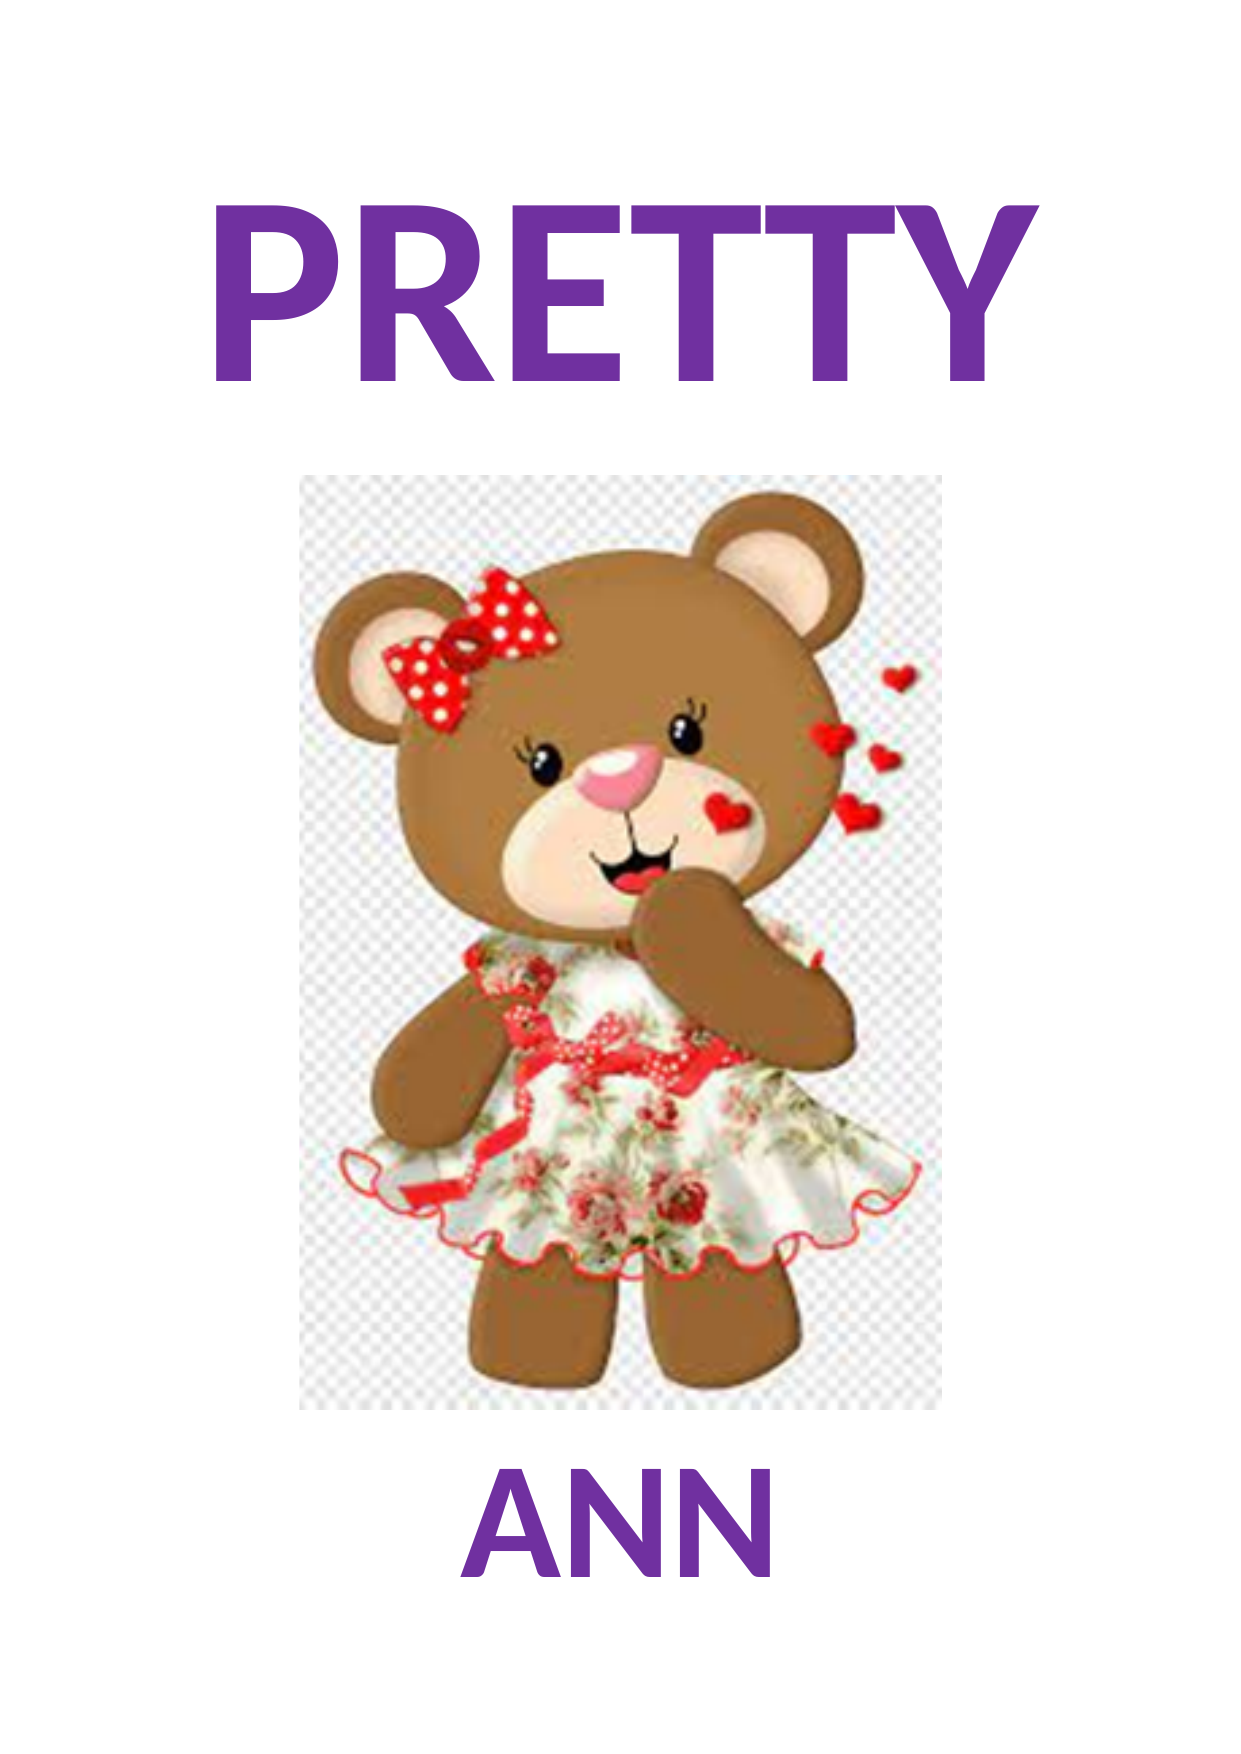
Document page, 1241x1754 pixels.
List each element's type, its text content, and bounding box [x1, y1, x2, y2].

text PRETTY [118, 118, 1122, 449]
picture [295, 475, 941, 1404]
